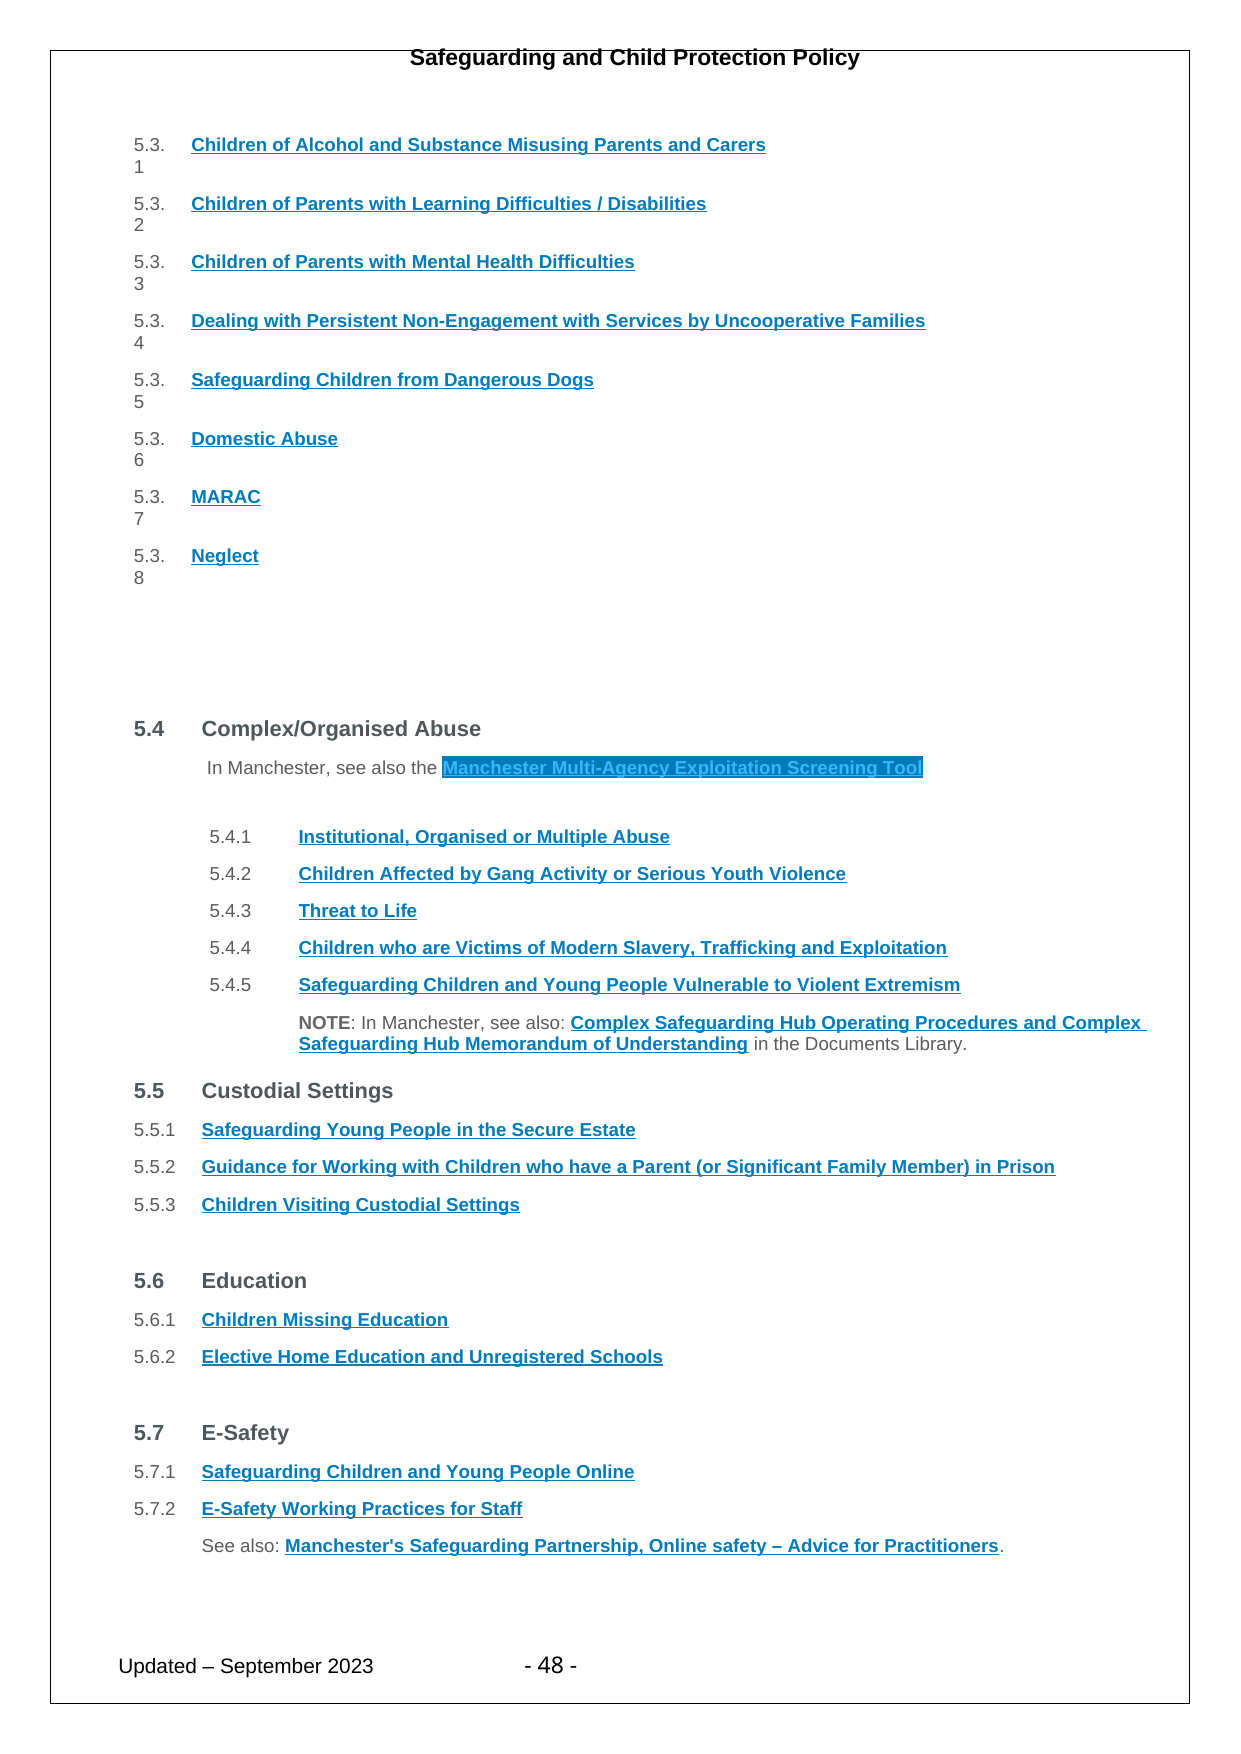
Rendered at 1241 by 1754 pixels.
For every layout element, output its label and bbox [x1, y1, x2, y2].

table_header [118, 118, 1167, 644]
table_cell [118, 644, 1167, 1610]
